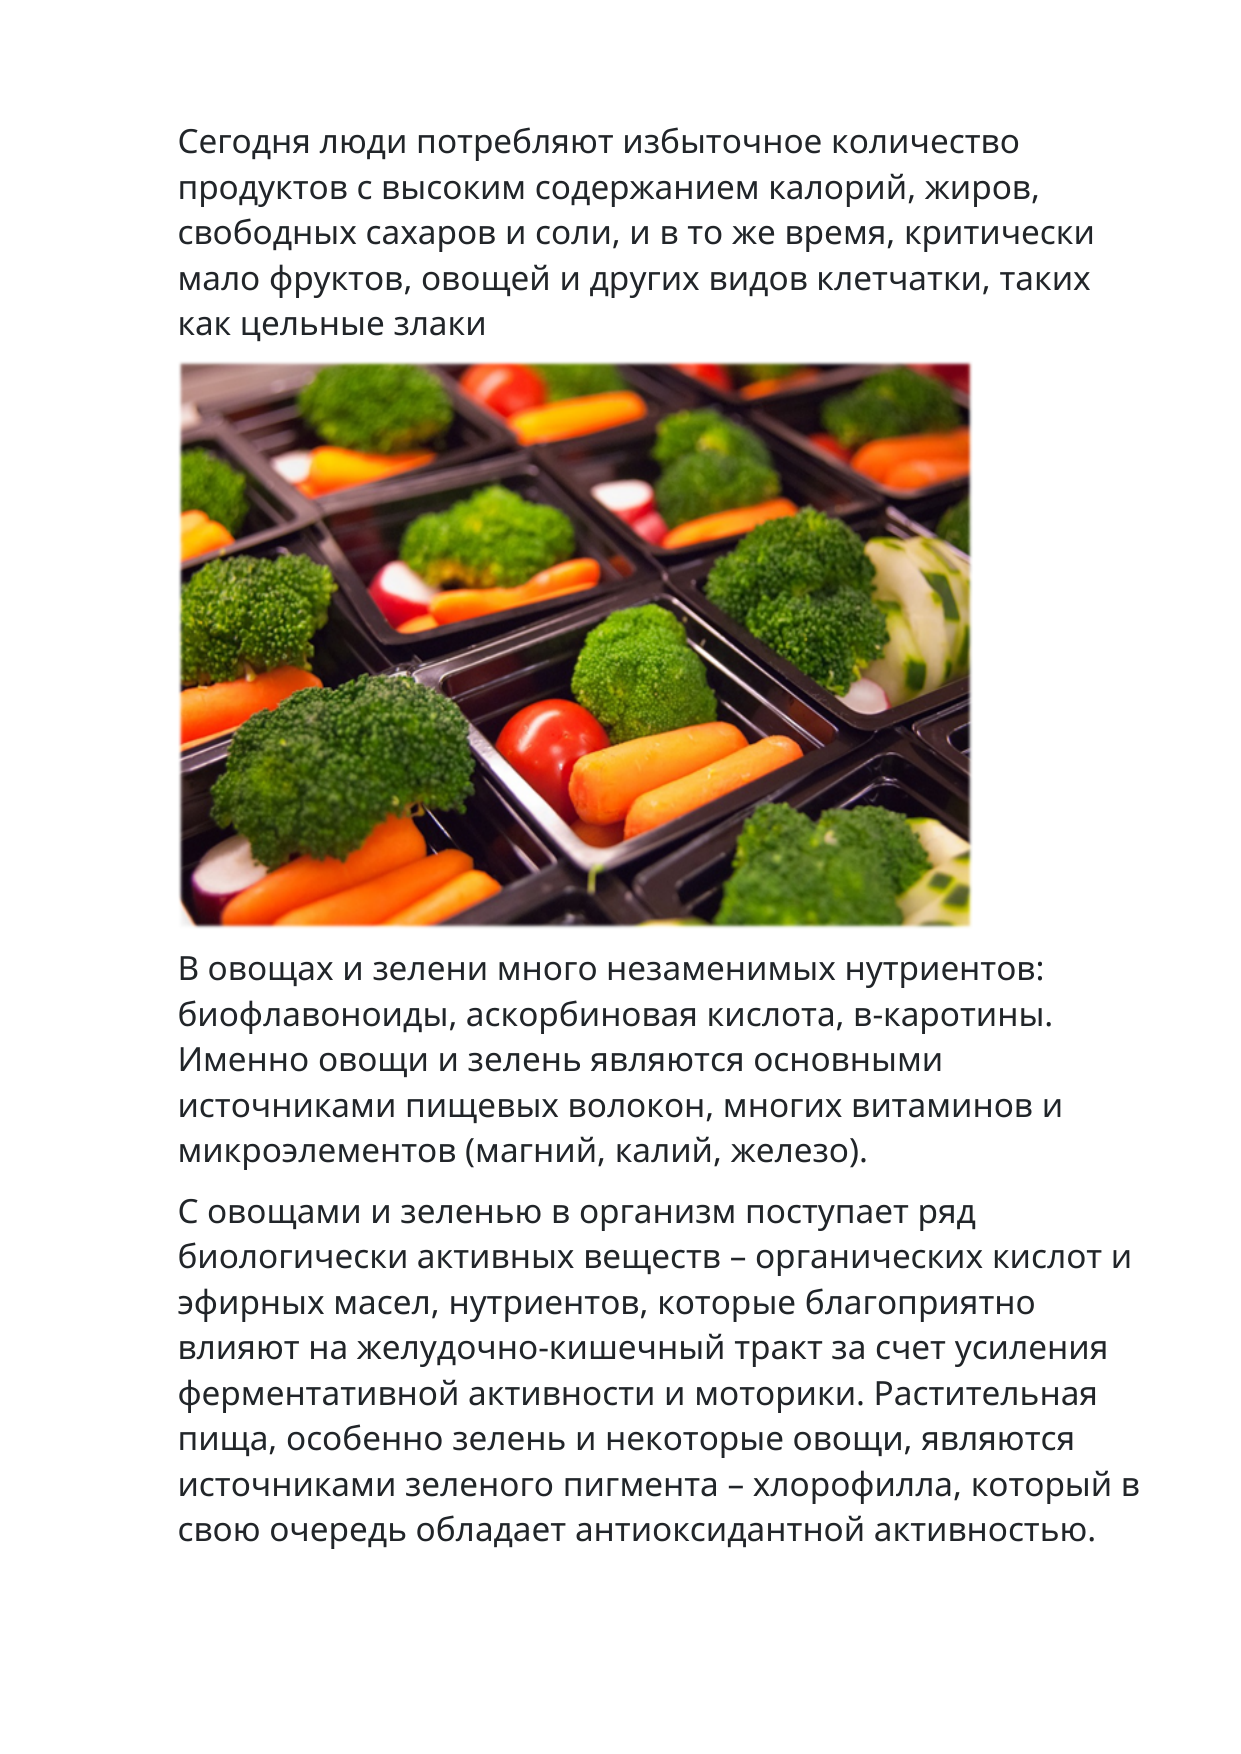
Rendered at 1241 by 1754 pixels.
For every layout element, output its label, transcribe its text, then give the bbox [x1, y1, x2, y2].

text С овощами и зеленью в организм поступает ряд биологически активных веществ – органических кислот и эфирных масел, нутриентов, которые благоприятно влияют на желудочно-кишечный тракт за счет усиления ферментативной активности и моторики. Растительная пища, особенно зелень и некоторые овощи, являются источниками зеленого пигмента – хлорофилла, который в свою очередь обладает антиоксидантной активностью. [177, 1188, 1152, 1551]
text Сегодня люди потребляют избыточное количество продуктов с высоким содержанием калорий, жиров, свободных сахаров и соли, и в то же время, критически мало фруктов, овощей и других видов клетчатки, таких как цельные злаки [177, 118, 1152, 345]
text В овощах и зелени много незаменимых нутриентов: биофлавоноиды, аскорбиновая кислота, в-каротины. Именно овощи и зелень являются основными источниками пищевых волокон, многих витаминов и микроэлементов (магний, калий, железо). [177, 945, 1152, 1172]
picture [177, 360, 974, 930]
